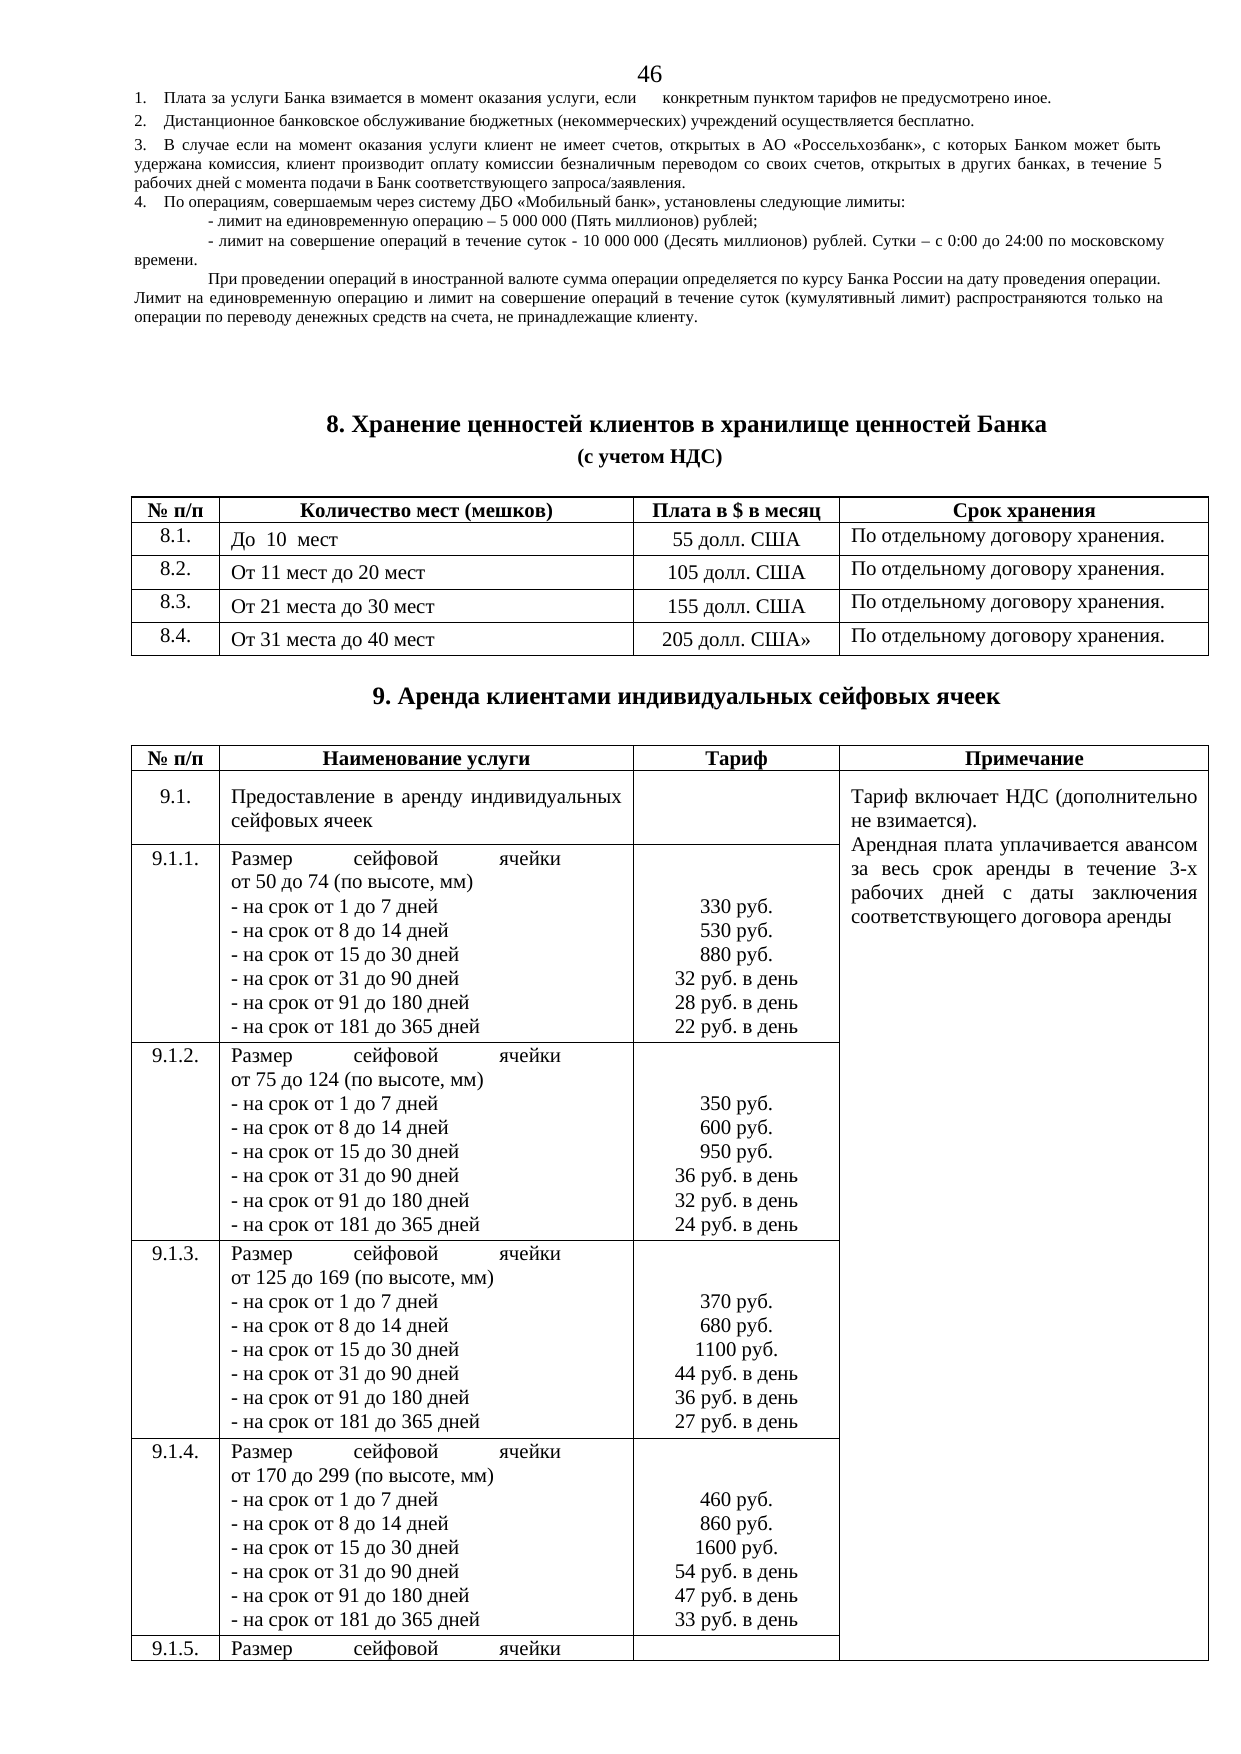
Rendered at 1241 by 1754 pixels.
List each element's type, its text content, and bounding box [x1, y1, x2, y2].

table_cell От 21 места до 30 мест [220, 590, 633, 622]
table_cell Тариф включает НДС (дополнительно не взимается). Арендная плата уплачивается авансом за весь срок аренды в течение 3-х рабочих дней с даты заключения соответствующего договора аренды [840, 771, 1208, 1660]
text 2. Дистанционное банковское обслуживание бюджетных (некоммерческих) учреждений осуществляется бесплатно. [134, 111, 1163, 130]
table_cell По отдельному договору хранения. [840, 523, 1208, 555]
table_cell По отдельному договору хранения. [840, 623, 1208, 655]
table_cell 55 долл. США [634, 523, 839, 555]
table_cell 205 долл. США» [634, 623, 839, 655]
table_header Количество мест (мешков) [220, 498, 633, 522]
table_cell 370 руб. 680 руб. 1100 руб. 44 руб. в день 36 руб. в день 27 руб. в день [634, 1241, 839, 1437]
text (с учетом НДС) [134, 444, 1165, 468]
text 3. В случае если на момент оказания услуги клиент не имеет счетов, открытых в АО «Россельхозбанк», с которых Банком может быть удержана комиссия, клиент производит оплату комиссии безналичным переводом со своих счетов, открытых в других банках, в течение 5 рабочих дней с момента подачи в Банк соответствующего запроса/заявления. [134, 134, 1163, 192]
table_cell 9.1. [132, 771, 219, 844]
subtitle 8. Хранение ценностей клиентов в хранилище ценностей Банка [134, 409, 1165, 437]
table_cell Размер сейфовой ячейки от 170 до 299 (по высоте, мм) - на срок от 1 до 7 дней - на срок от 8 до 14 дней - на срок от 15 до 30 дней - на срок от 31 до 90 дней - на срок от 91 до 180 дней - на срок от 181 до 365 дней [220, 1439, 633, 1635]
table_cell От 11 мест до 20 мест [220, 556, 633, 588]
table_cell По отдельному договору хранения. [840, 590, 1208, 622]
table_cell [220, 1636, 633, 1660]
table_header Срок хранения [840, 498, 1208, 522]
table_header Наименование услуги [220, 746, 633, 770]
table_cell 350 руб. 600 руб. 950 руб. 36 руб. в день 32 руб. в день 24 руб. в день [634, 1043, 839, 1240]
table_header № п/п [132, 498, 219, 522]
table_cell 9.1.4. [132, 1439, 219, 1635]
table_cell Размер сейфовой ячейки от 50 до 74 (по высоте, мм) - на срок от 1 до 7 дней - на срок от 8 до 14 дней - на срок от 15 до 30 дней - на срок от 31 до 90 дней - на срок от 91 до 180 дней - на срок от 181 до 365 дней [220, 845, 633, 1042]
text 4. По операциям, совершаемым через систему ДБО «Мобильный банк», установлены следующие лимиты: [134, 192, 1165, 211]
table_cell 9.1.5. [132, 1636, 219, 1660]
table_cell 460 руб. 860 руб. 1600 руб. 54 руб. в день 47 руб. в день 33 руб. в день [634, 1439, 839, 1635]
table_cell 330 руб. 530 руб. 880 руб. 32 руб. в день 28 руб. в день 22 руб. в день [634, 845, 839, 1042]
table_cell 9.1.1. [132, 845, 219, 1042]
table_cell [634, 771, 839, 844]
text 1. Плата за услуги Банка взимается в момент оказания услуги, если конкретным пунктом тарифов не предусмотрено иное. [134, 88, 1165, 107]
text - лимит на совершение операций в течение суток - 10 000 000 (Десять миллионов) рублей. Сутки – с 0:00 до 24:00 по московскому времени. [134, 230, 1165, 269]
table_cell 8.3. [132, 590, 219, 622]
table_cell 105 долл. США [634, 556, 839, 588]
table_cell 9.1.2. [132, 1043, 219, 1240]
table_cell По отдельному договору хранения. [840, 556, 1208, 588]
table_cell 8.1. [132, 523, 219, 555]
table_cell 9.1.3. [132, 1241, 219, 1437]
table_header № п/п [132, 746, 219, 770]
table_cell От 31 места до 40 мест [220, 623, 633, 655]
text Лимит на единовременную операцию и лимит на совершение операций в течение суток (кумулятивный лимит) распространяются только на операции по переводу денежных средств на счета, не принадлежащие клиенту. [134, 288, 1165, 326]
table_cell Размер сейфовой ячейки от 125 до 169 (по высоте, мм) - на срок от 1 до 7 дней - на срок от 8 до 14 дней - на срок от 15 до 30 дней - на срок от 31 до 90 дней - на срок от 91 до 180 дней - на срок от 181 до 365 дней [220, 1241, 633, 1437]
subtitle 9. Аренда клиентами индивидуальных сейфовых ячеек [134, 681, 1165, 710]
table_header Тариф [634, 746, 839, 770]
text При проведении операций в иностранной валюте сумма операции определяется по курсу Банка России на дату проведения операции. [134, 269, 1165, 288]
table_cell Размер сейфовой ячейки от 75 до 124 (по высоте, мм) - на срок от 1 до 7 дней - на срок от 8 до 14 дней - на срок от 15 до 30 дней - на срок от 31 до 90 дней - на срок от 91 до 180 дней - на срок от 181 до 365 дней [220, 1043, 633, 1240]
table_cell 8.4. [132, 623, 219, 655]
table_header Плата в $ в месяц [634, 498, 839, 522]
text - лимит на единовременную операцию – 5 000 000 (Пять миллионов) рублей; [134, 211, 1165, 230]
table_cell Предоставление в аренду индивидуальных сейфовых ячеек [220, 771, 633, 844]
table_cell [634, 1636, 839, 1660]
table_header Примечание [840, 746, 1208, 770]
table_cell 8.2. [132, 556, 219, 588]
table_cell 155 долл. США [634, 590, 839, 622]
table_cell До 10 мест [220, 523, 633, 555]
